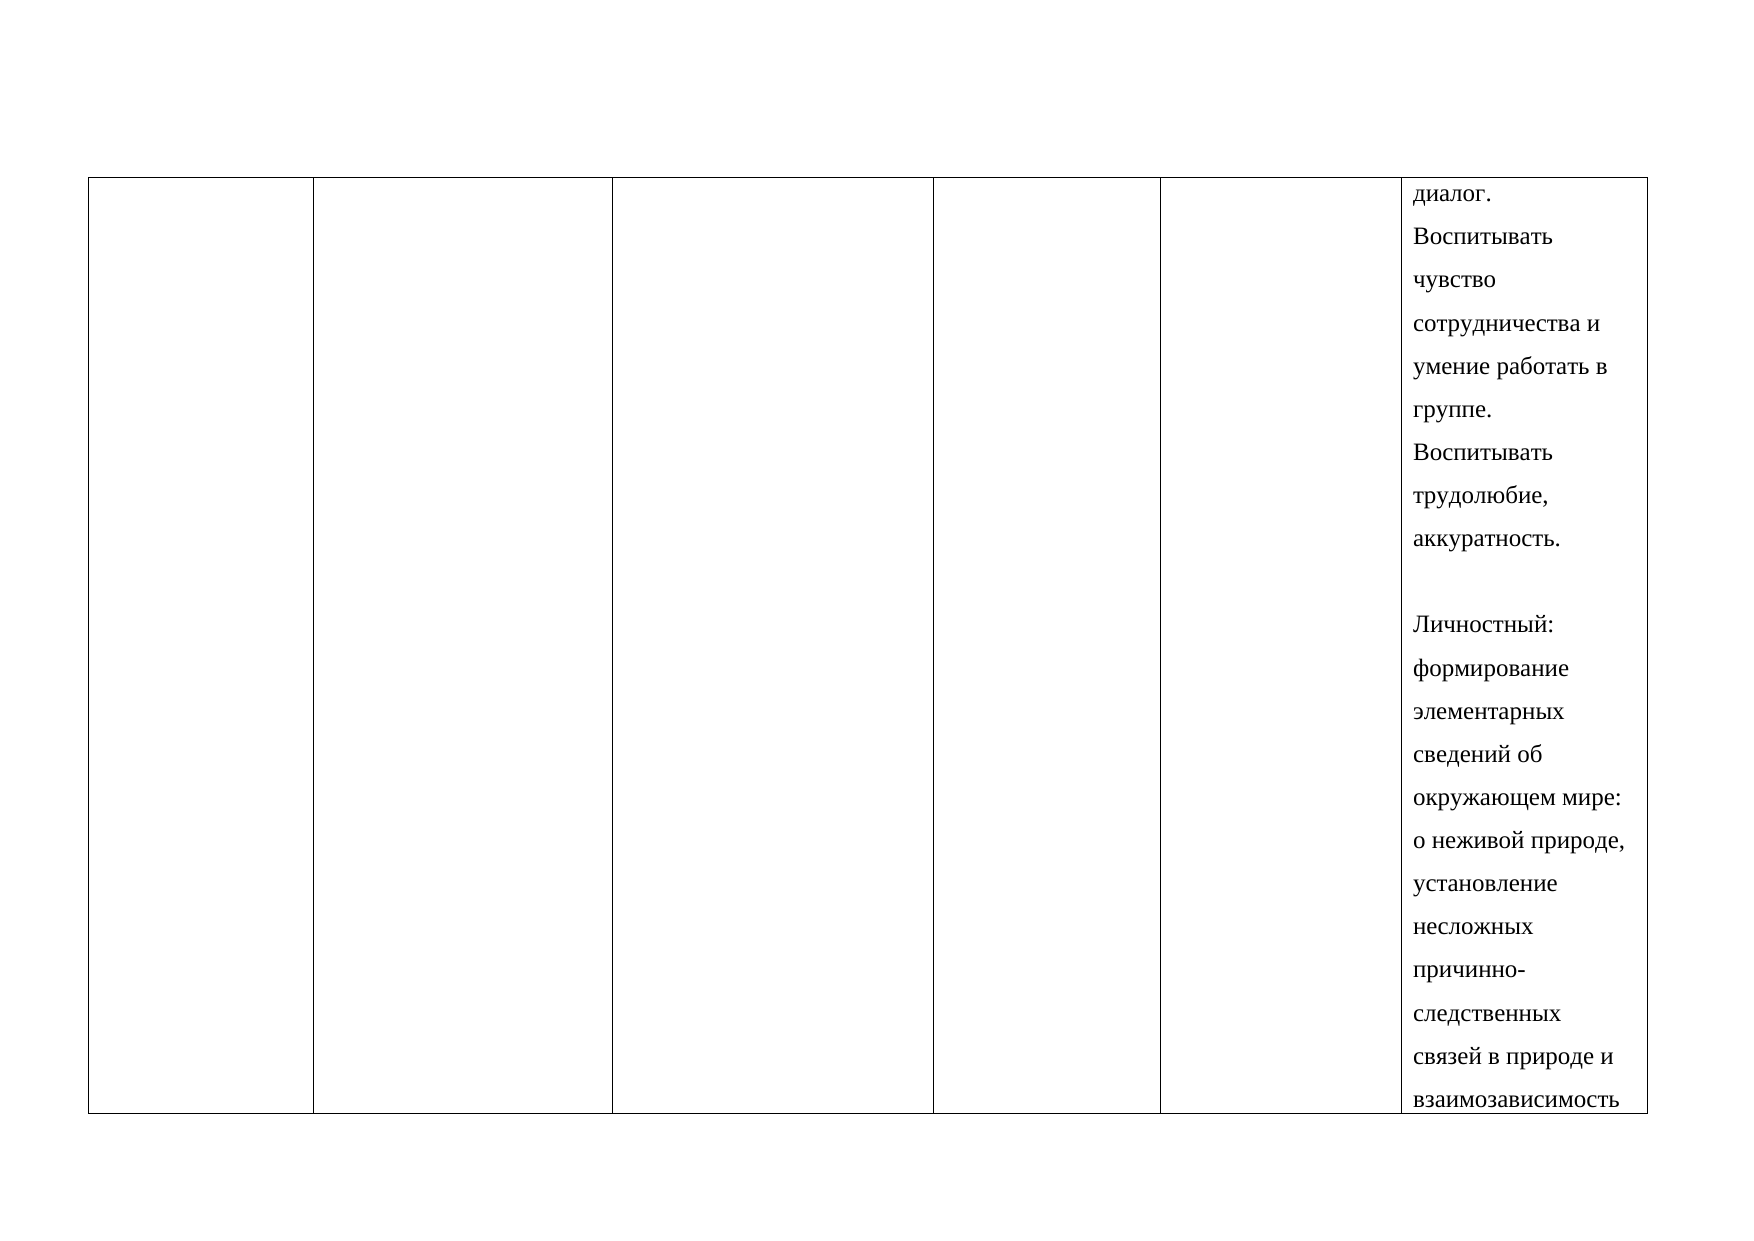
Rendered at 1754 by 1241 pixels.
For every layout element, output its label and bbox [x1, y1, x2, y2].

table_cell [934, 178, 1160, 1113]
table_cell [1161, 178, 1401, 1113]
table_cell [314, 178, 612, 1113]
table_cell [613, 178, 933, 1113]
table_cell [89, 178, 313, 1113]
table_cell [1402, 178, 1647, 1113]
